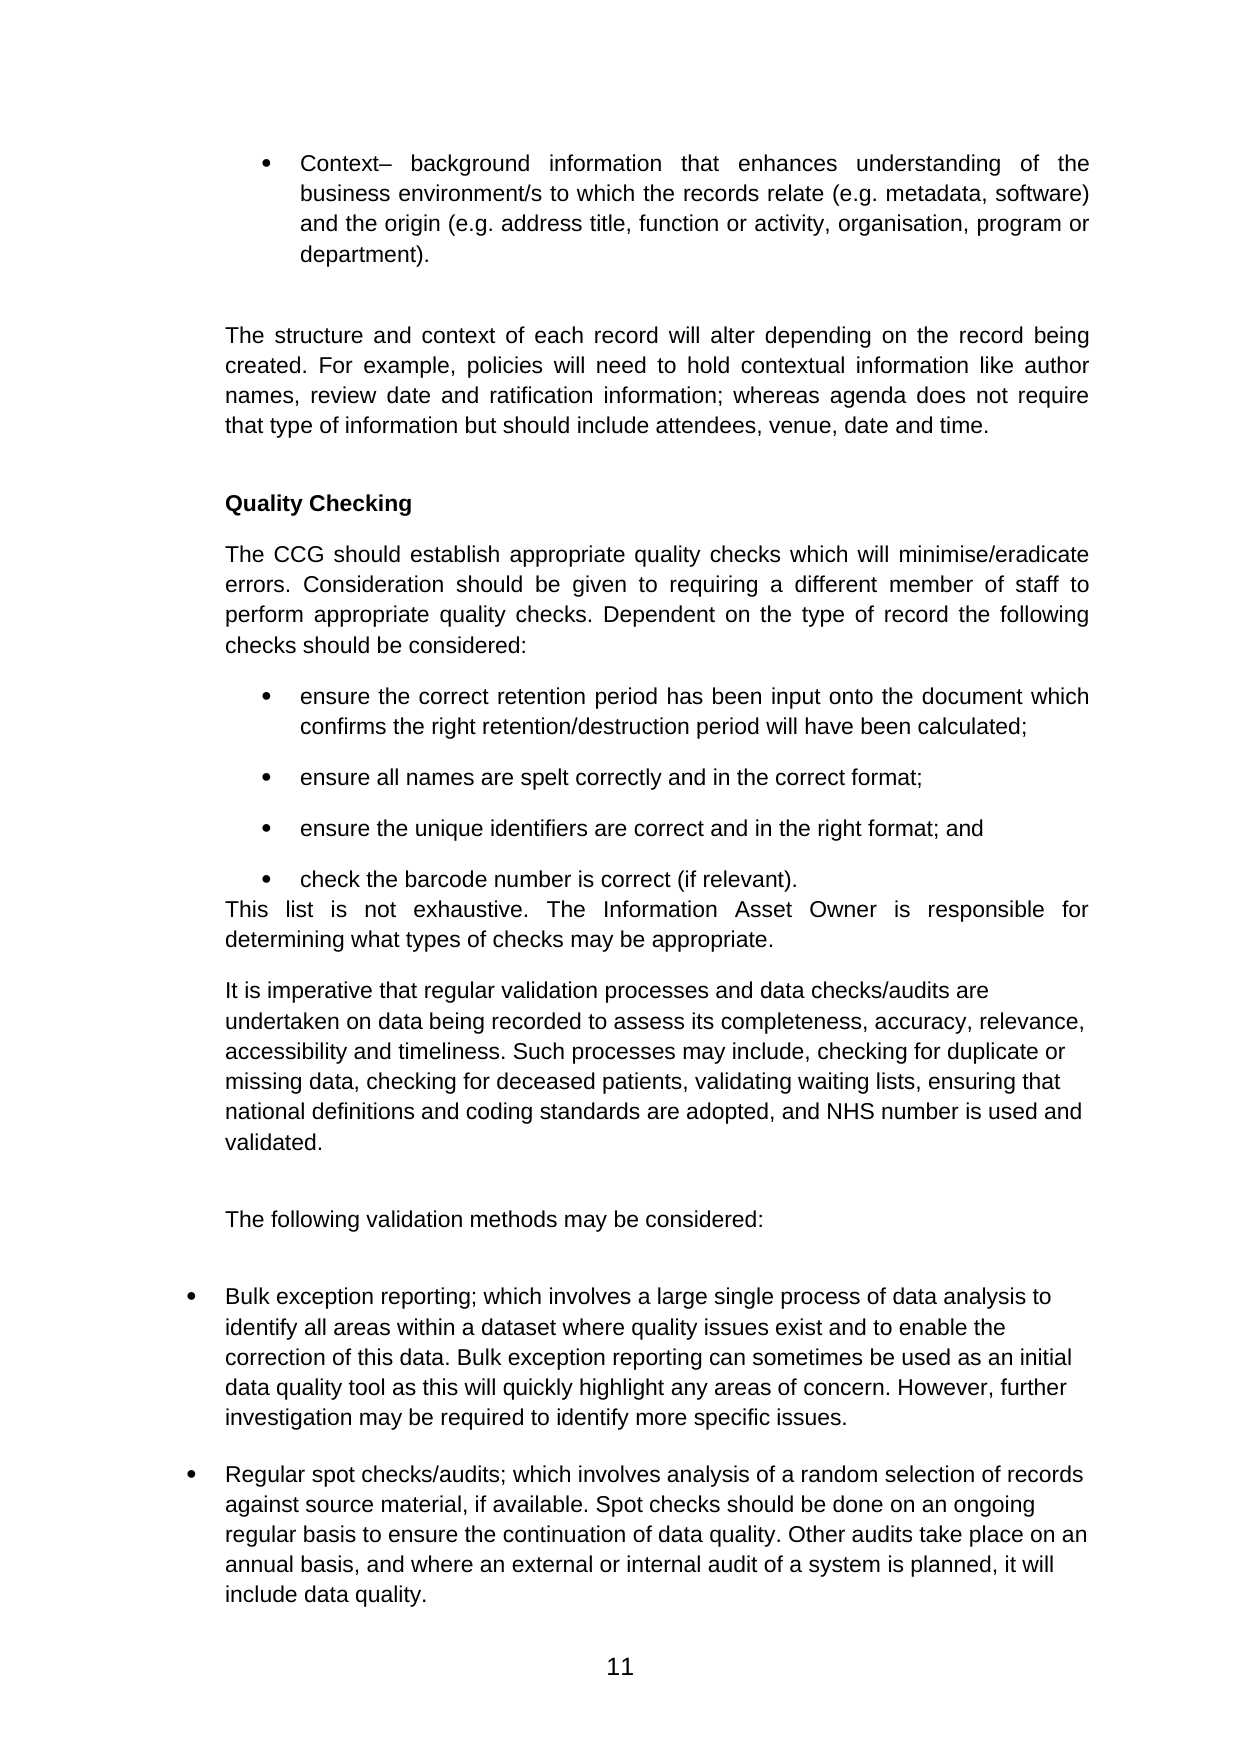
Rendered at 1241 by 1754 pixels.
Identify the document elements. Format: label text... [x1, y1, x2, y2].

list Bulk exception reporting; which involves a large single process of data analysis to identify all areas within a dataset where quality issues exist and to enable the correction of this data. Bulk exception reporting can sometimes be used as an initial data quality tool as this will quickly highlight any areas of concern. However, further investigation may be required to identify more specific issues. [187, 1283, 1090, 1430]
list Regular spot checks/audits; which involves analysis of a random selection of records against source material, if available. Spot checks should be done on an ongoing regular basis to ensure the continuation of data quality. Other audits take place on an annual basis, and where an external or internal audit of a system is planned, it will include data quality. [187, 1461, 1090, 1608]
list ensure all names are spelt correctly and in the correct format; [262, 764, 1090, 790]
list check the barcode number is correct (if relevant). [262, 866, 1090, 892]
text The following validation methods may be considered: [150, 1206, 1090, 1232]
text It is imperative that regular validation processes and data checks/audits are undertaken on data being recorded to assess its completeness, accuracy, relevance, accessibility and timeliness. Such processes may include, checking for duplicate or missing data, checking for deceased patients, validating waiting lists, ensuring that national definitions and coding standards are adopted, and NHS number is used and validated. [225, 977, 1090, 1155]
text Quality Checking [150, 490, 1090, 516]
list ensure the unique identifiers are correct and in the right format; and [262, 815, 1090, 841]
text This list is not exhaustive. The Information Asset Owner is responsible for determining what types of checks may be appropriate. [225, 896, 1090, 953]
text The structure and context of each record will alter depending on the record being created. For example, policies will need to hold contextual information like author names, review date and ratification information; whereas agenda does not require that type of information but should include attendees, venue, date and time. [225, 322, 1090, 439]
list Context– background information that enhances understanding of the business environment/s to which the records relate (e.g. metadata, software) and the origin (e.g. address title, function or activity, organisation, program or department). [262, 150, 1090, 267]
list ensure the correct retention period has been input onto the document which confirms the right retention/destruction period will have been calculated; [262, 683, 1090, 739]
text The CCG should establish appropriate quality checks which will minimise/eradicate errors. Consideration should be given to requiring a different member of staff to perform appropriate quality checks. Dependent on the type of record the following checks should be considered: [225, 541, 1090, 658]
